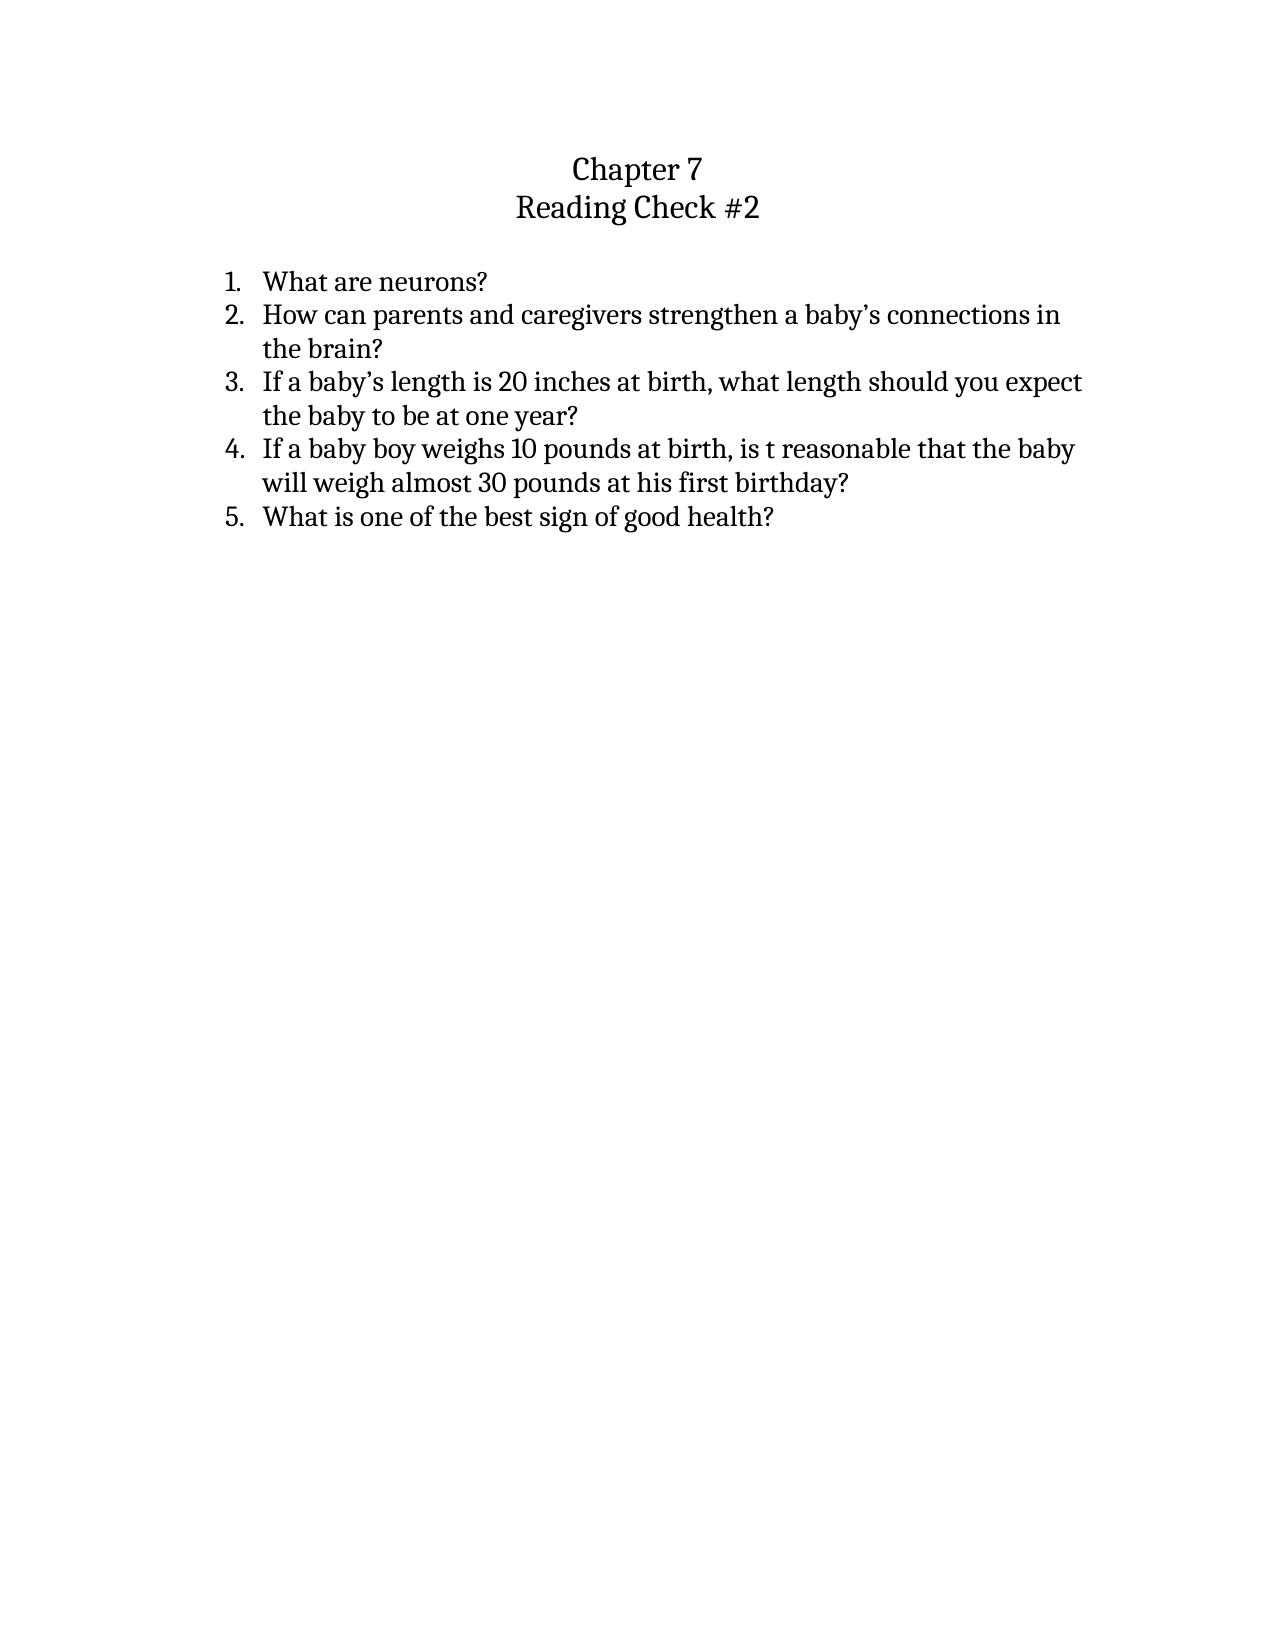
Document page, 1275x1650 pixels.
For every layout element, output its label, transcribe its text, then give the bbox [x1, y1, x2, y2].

text Chapter 7 [187, 150, 1087, 188]
list What is one of the best sign of good health? [225, 500, 1087, 533]
list If a baby’s length is 20 inches at birth, what length should you expect the baby to be at one year? [225, 366, 1087, 433]
list How can parents and caregivers strengthen a baby’s connections in the brain? [225, 298, 1087, 366]
text Reading Check #2 [187, 188, 1087, 227]
list What are neurons? [225, 265, 1087, 298]
list If a baby boy weighs 10 pounds at birth, is t reasonable that the baby will weigh almost 30 pounds at his first birthday? [225, 433, 1087, 500]
